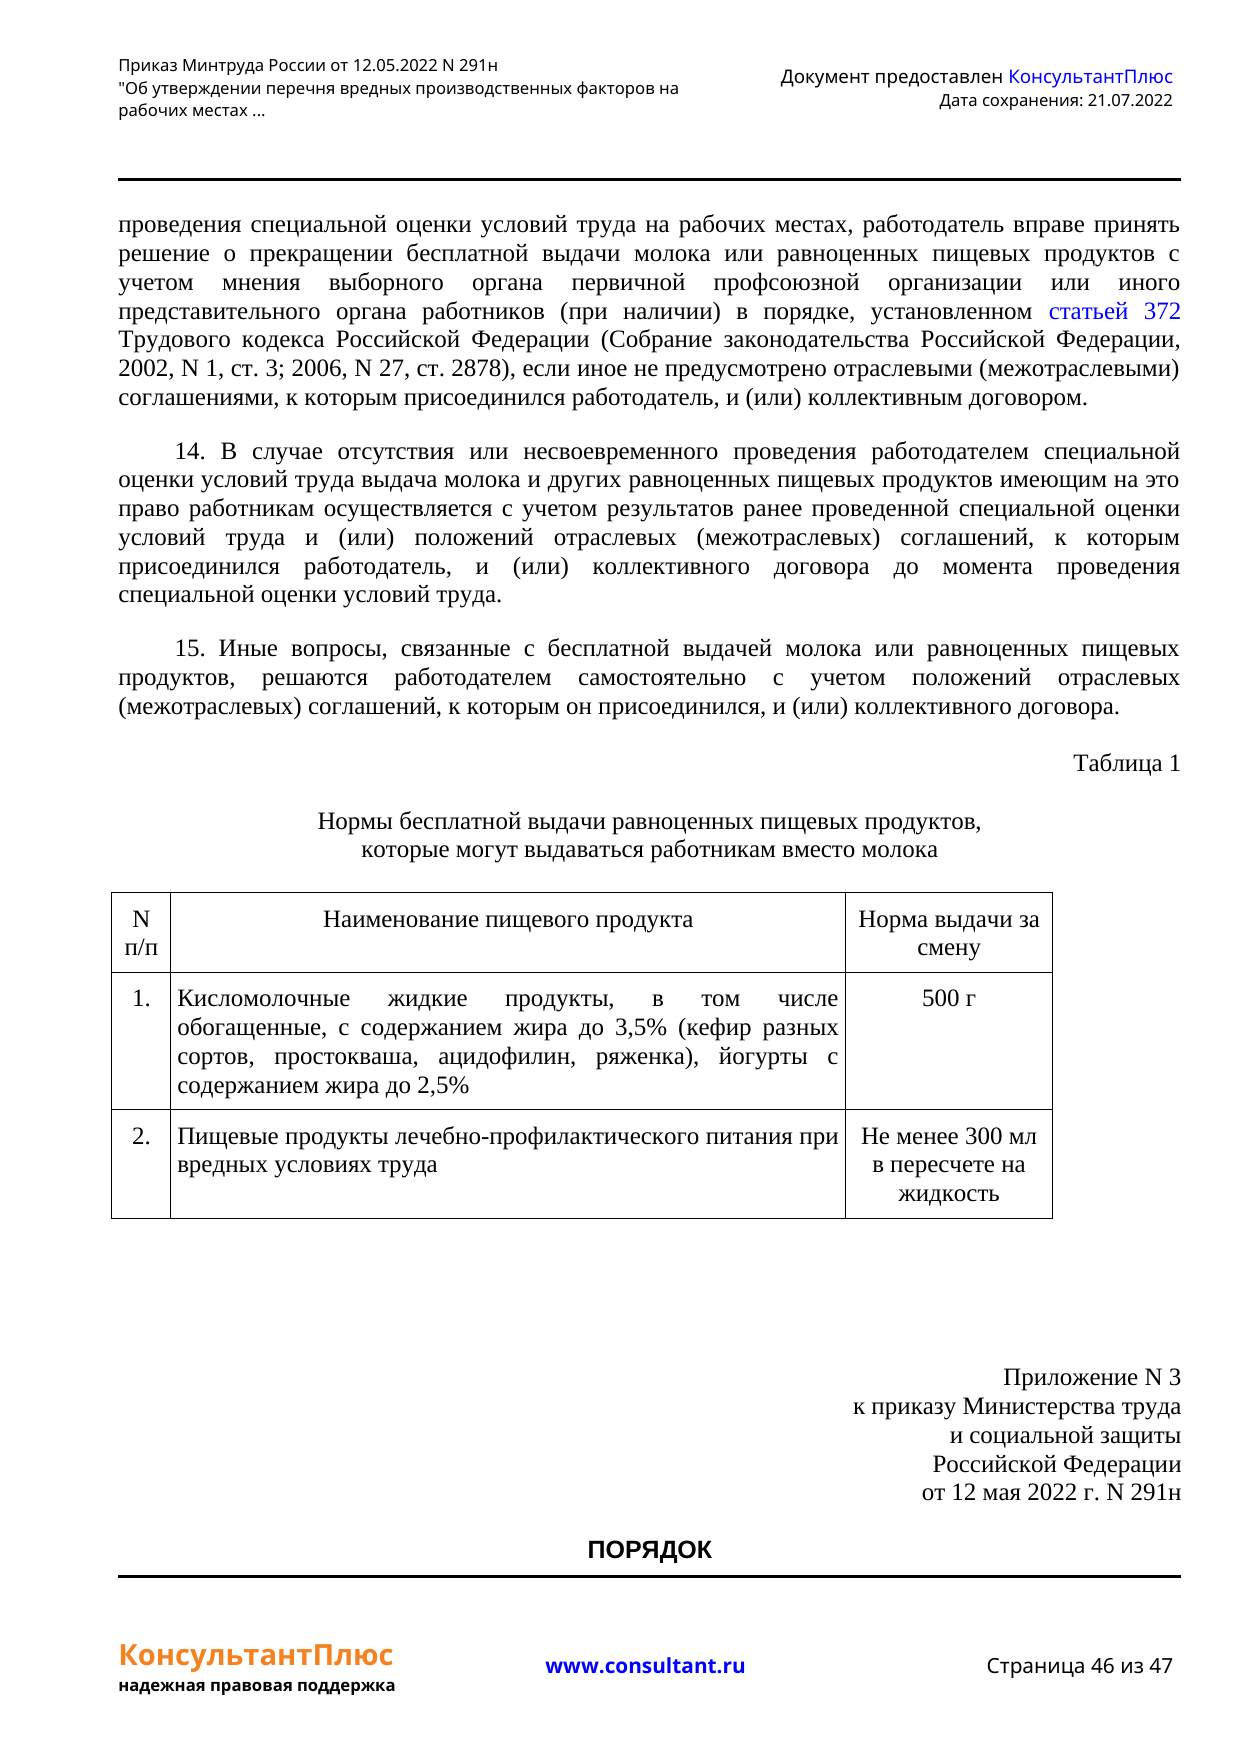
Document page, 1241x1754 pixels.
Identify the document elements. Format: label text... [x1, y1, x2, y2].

text Нормы бесплатной выдачи равноценных пищевых продуктов, [118, 806, 1181, 834]
text от 12 мая 2022 г. N 291н [118, 1477, 1181, 1506]
table_cell Пищевые продукты лечебно-профилактического питания при вредных условиях труда [171, 1110, 845, 1218]
table_cell 2. [112, 1110, 170, 1218]
text Российской Федерации [118, 1449, 1181, 1477]
text Таблица 1 [118, 748, 1181, 777]
table_cell 500 г [846, 973, 1052, 1109]
table_cell Кисломолочные жидкие продукты, в том числе обогащенные, с содержанием жира до 3,5% (кефир разных сортов, простокваша, ацидофилин, ряженка), йогурты с содержанием жира до 2,5% [171, 973, 845, 1109]
table_header Наименование пищевого продукта [171, 893, 845, 972]
text 14. В случае отсутствия или несвоевременного проведения работодателем специальной оценки условий труда выдача молока и других равноценных пищевых продуктов имеющим на это право работникам осуществляется с учетом результатов ранее проведенной специальной оценки условий труда и (или) положений отраслевых (межотраслевых) соглашений, к которым присоединился работодатель, и (или) коллективного договора до момента проведения специальной оценки условий труда. [118, 436, 1181, 608]
table_header N п/п [112, 893, 170, 972]
text которые могут выдаваться работникам вместо молока [118, 834, 1181, 863]
text 15. Иные вопросы, связанные с бесплатной выдачей молока или равноценных пищевых продуктов, решаются работодателем самостоятельно с учетом положений отраслевых (межотраслевых) соглашений, к которым он присоединился, и (или) коллективного договора. [118, 633, 1181, 719]
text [118, 209, 1181, 411]
title ПОРЯДОК [118, 1535, 1181, 1564]
table_header Норма выдачи за смену [846, 893, 1052, 972]
text и социальной защиты [118, 1420, 1181, 1449]
table_cell Не менее 300 мл в пересчете на жидкость [846, 1110, 1052, 1218]
text Приложение N 3 [118, 1362, 1181, 1391]
table_cell 1. [112, 973, 170, 1109]
text к приказу Министерства труда [118, 1391, 1181, 1420]
